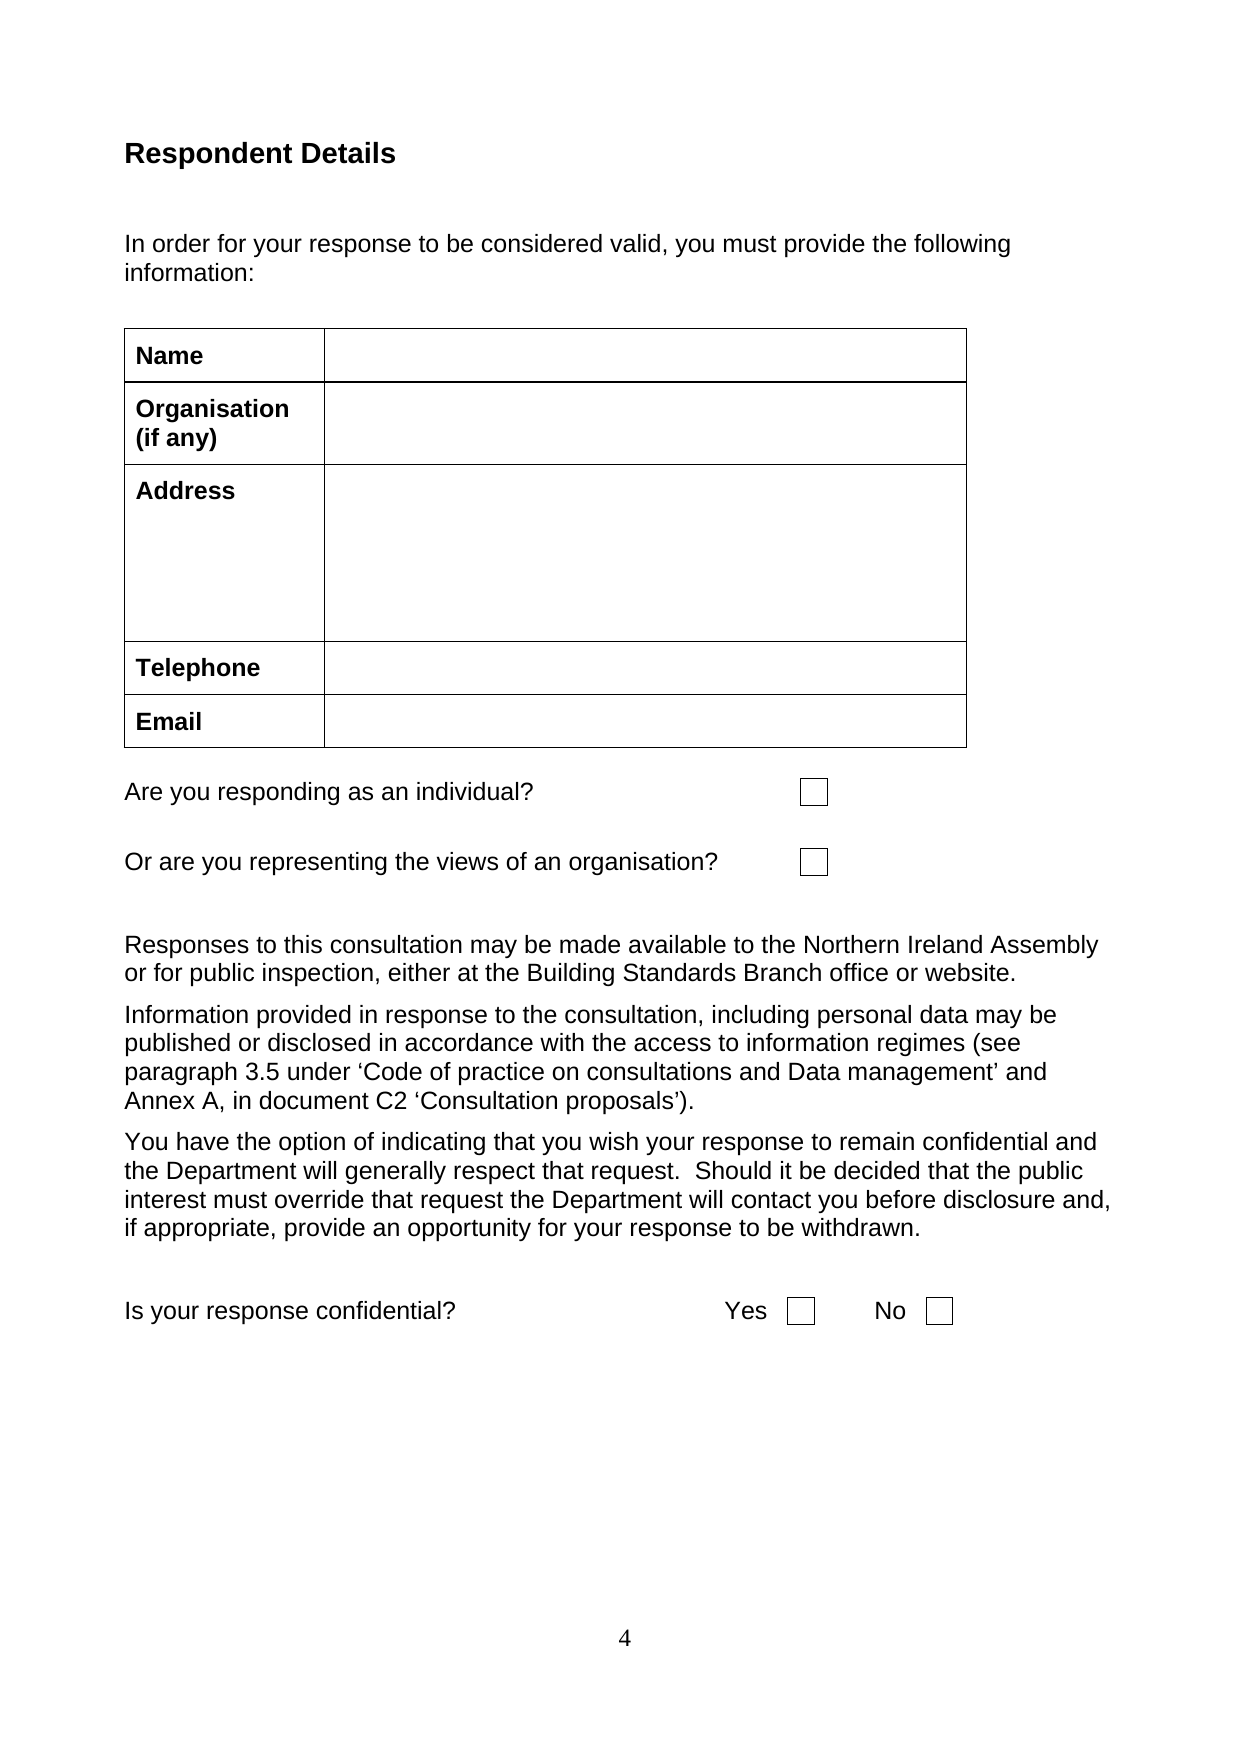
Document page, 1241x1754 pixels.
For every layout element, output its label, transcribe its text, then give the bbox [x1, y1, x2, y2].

text Is your response confidential? Yes No [124, 1296, 1125, 1325]
table_header Name [125, 329, 324, 381]
text Responses to this consultation may be made available to the Northern Ireland Assembly or for public inspection, either at the Building Standards Branch office or website. [124, 929, 1125, 987]
table_cell Organisation (if any) [125, 383, 324, 463]
table_cell Telephone [125, 642, 324, 694]
text In order for your response to be considered valid, you must provide the following information: [124, 229, 1125, 287]
text Or are you representing the views of an organisation? [124, 847, 1125, 876]
table_cell [325, 465, 966, 641]
table_cell [325, 383, 966, 463]
table_header [325, 329, 966, 381]
table_cell [325, 695, 966, 747]
table_cell [325, 642, 966, 694]
text Information provided in response to the consultation, including personal data may be published or disclosed in accordance with the access to information regimes (see paragraph 3.5 under ‘Code of practice on consultations and Data management’ and Annex A, in document C2 ‘Consultation proposals’). [124, 999, 1125, 1114]
text Are you responding as an individual? [124, 777, 1125, 834]
text You have the option of indicating that you wish your response to remain confidential and the Department will generally respect that request. Should it be decided that the public interest must override that request the Department will contact you before disclosure and, if appropriate, provide an opportunity for your response to be withdrawn. [124, 1127, 1125, 1242]
table_cell Email [125, 695, 324, 747]
table_cell Address [125, 465, 324, 641]
subtitle Respondent Details [124, 136, 1125, 169]
